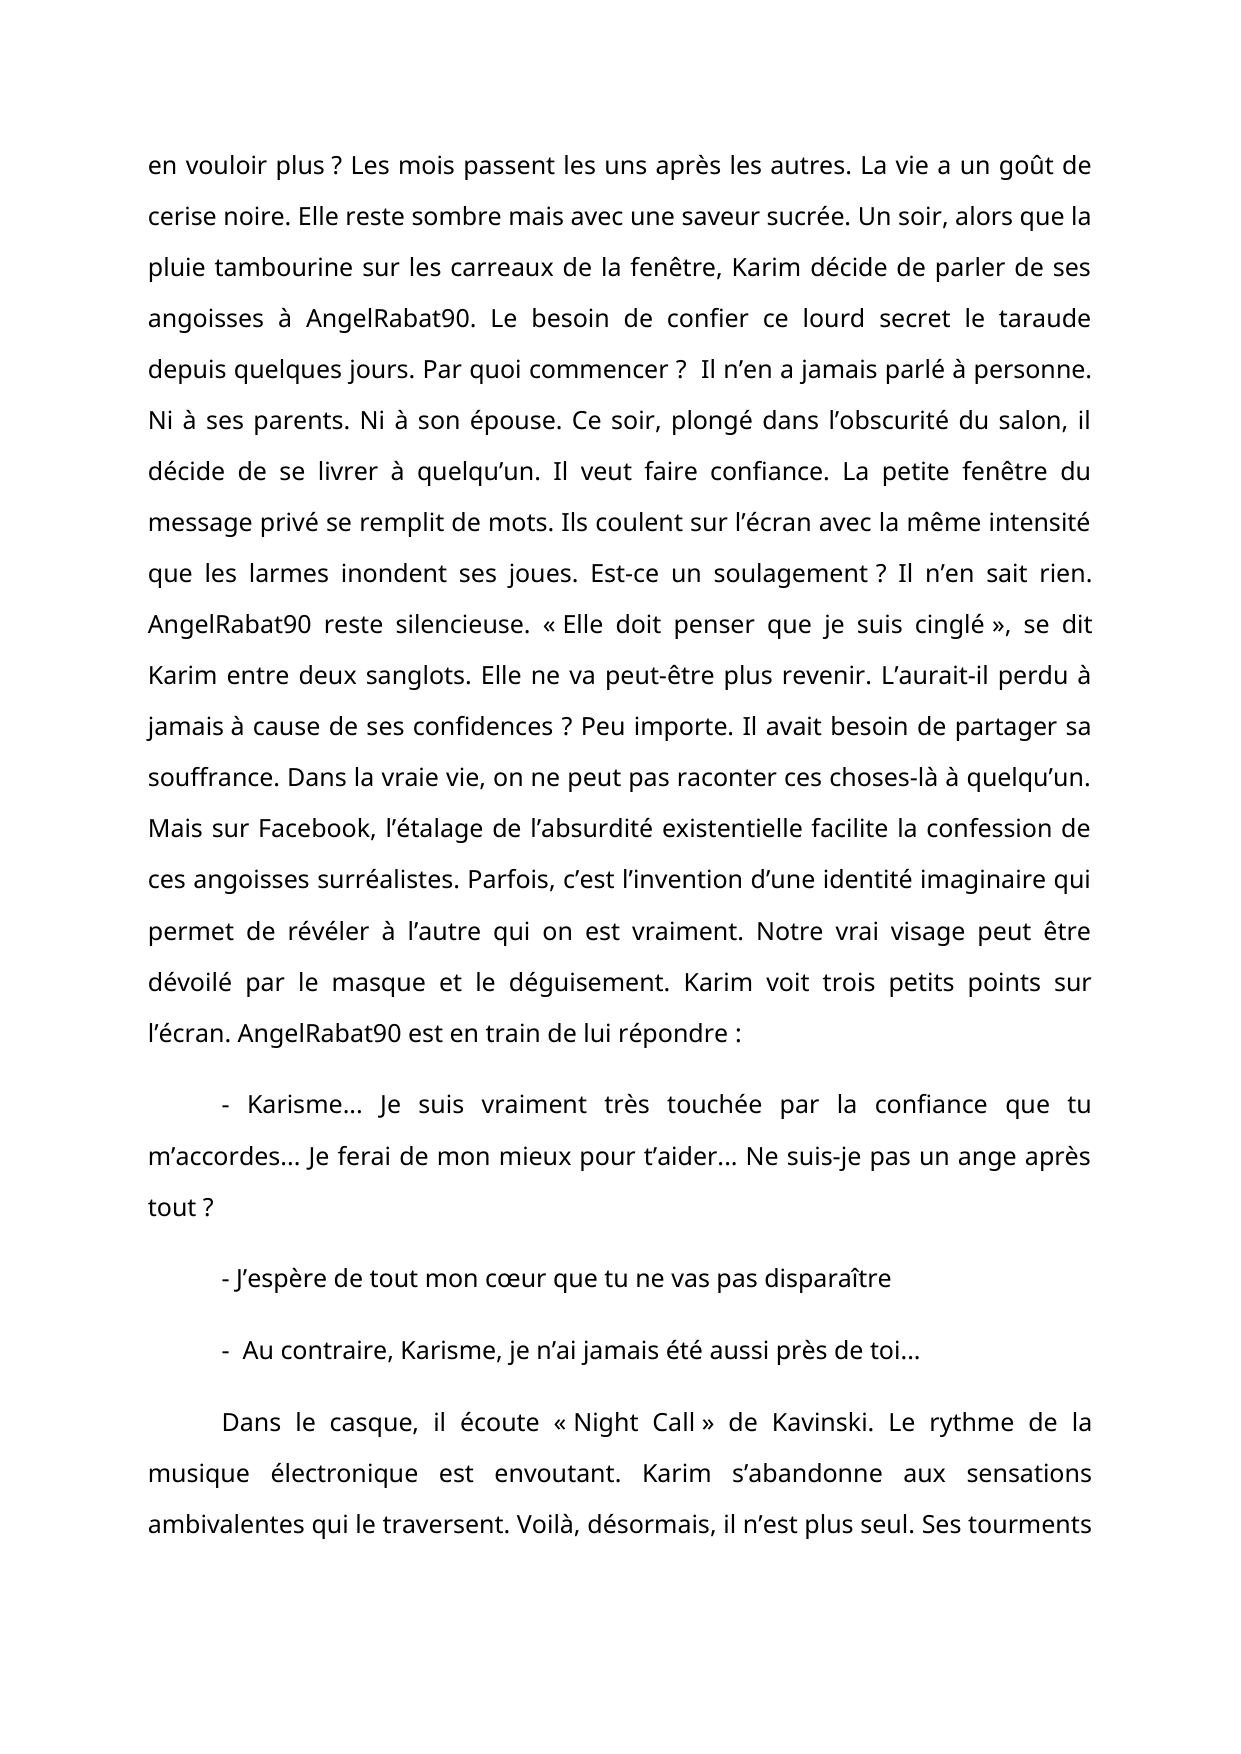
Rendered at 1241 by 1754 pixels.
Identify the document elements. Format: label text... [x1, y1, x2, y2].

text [148, 1405, 1093, 1541]
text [148, 148, 1093, 1049]
text - Au contraire, Karisme, je n’ai jamais été aussi près de toi... [148, 1333, 1093, 1367]
text - J’espère de tout mon cœur que tu ne vas pas disparaître [148, 1261, 1093, 1295]
text - Karisme... Je suis vraiment très touchée par la confiance que tu m’accordes... Je ferai de mon mieux pour t’aider... Ne suis-je pas un ange après tout ? [148, 1087, 1093, 1223]
